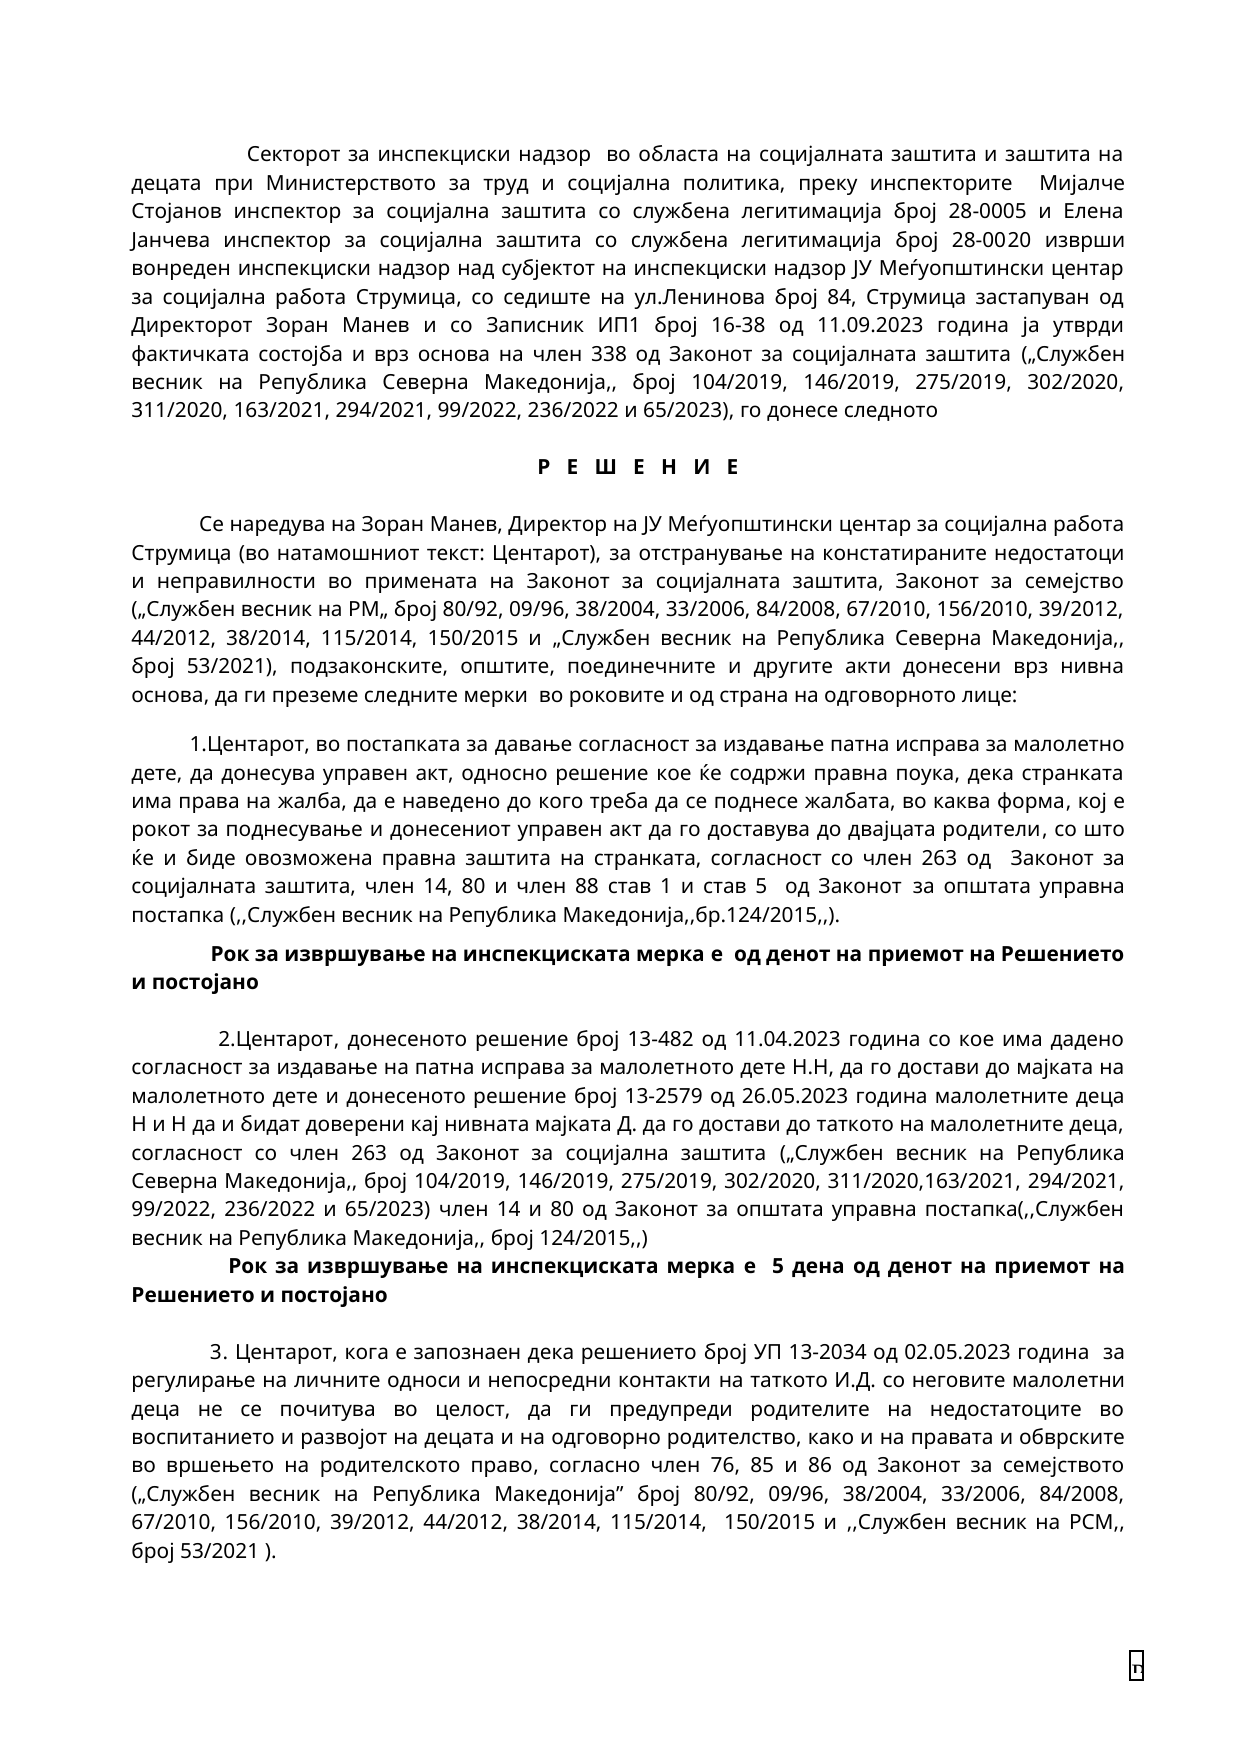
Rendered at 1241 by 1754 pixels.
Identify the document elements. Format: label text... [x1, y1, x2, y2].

text Секторот за инспекциски надзор во областа на социјалната заштита и заштита на децата при Министерството за труд и социјална политика, преку инспекторите Мијалче Стојанов инспектор за социјална заштита со службена легитимација број 28-0005 и Елена Јанчева инспектор за социјална заштита со службена легитимација број 28-0020 изврши вонреден инспекциски надзор над субјектот на инспекциски надзор ЈУ Меѓуопштински центар за социјална работа Струмица, со седиште на ул.Ленинова број 84, Струмица застапуван од Директорот Зоран Манев и со Записник ИП1 број 16-38 од 11.09.2023 година ја утврди фактичката состојба и врз основа на член 338 од Законот за социјалната заштита („Службен весник на Република Северна Македонија,, број 104/2019, 146/2019, 275/2019, 302/2020, 311/2020, 163/2021, 294/2021, 99/2022, 236/2022 и 65/2023), го донесе следното [131, 139, 1125, 424]
text 3. Центарот, кога е запознаен дека решението број УП 13-2034 од 02.05.2023 година за регулирање на личните односи и непосредни контакти на таткото И.Д. со неговите малолетни деца не се почитува во целост, да ги предупреди родителите на недостатоците во воспитанието и развојот на децата и на одговорно родителство, како и на правата и обврските во вршењето на родителското право, согласно член 76, 85 и 86 од Законот за семејството („Службен весник на Република Македонија” број 80/92, 09/96, 38/2004, 33/2006, 84/2008, 67/2010, 156/2010, 39/2012, 44/2012, 38/2014, 115/2014, 150/2015 и ,,Службен весник на РСМ,, број 53/2021 ). [131, 1337, 1125, 1564]
text 2.Центарот, донесеното решение број 13-482 од 11.04.2023 година со кое има дадено согласност за издавање на патна исправа за малолетното дете Н.Н, да го достави до мајката на малолетното дете и донесеното решение број 13-2579 од 26.05.2023 година малолетните деца Н и Н да и бидат доверени кај нивната мајката Д. да го достави до таткото на малолетните деца, согласност со член 263 од Законот за социјална заштита („Службен весник на Република Северна Македонија,, број 104/2019, 146/2019, 275/2019, 302/2020, 311/2020,163/2021, 294/2021, 99/2022, 236/2022 и 65/2023) член 14 и 80 од Законот за општата управна постапка(,,Службен весник на Република Македонија,, број 124/2015,,) [131, 1024, 1125, 1251]
text Рок за извршување на инспекциската мерка е 5 дена од денот на приемот на Решението и постојано [131, 1251, 1125, 1308]
text Р Е Ш Е Н И Е [131, 452, 1087, 481]
text Рок за извршување на инспекциската мерка е од денот на приемот на Решението и постојано [131, 939, 1125, 996]
text Се наредува на Зоран Mанев, Директор на ЈУ Меѓуопштински центар за социјална работа Струмица (во натамошниот текст: Центарот), за отстранување на констатираните недостатоци и неправилности во примената на Законот за социјалната заштита, Законот за семејство („Службен весник на РМ„ број 80/92, 09/96, 38/2004, 33/2006, 84/2008, 67/2010, 156/2010, 39/2012, 44/2012, 38/2014, 115/2014, 150/2015 и „Службен весник на Република Северна Македонија,, број 53/2021), подзаконските, општите, поединечните и другите акти донесени врз нивна основа, да ги преземе следните мерки во роковите и од страна на одговорното лице: [131, 509, 1125, 708]
list 1.Центарот, во постапката за давање согласност за издавање патна исправа за малолетно дете, да донесува управен акт, односно решение кое ќе содржи правна поука, дека странката има права на жалба, да е наведено до кого треба да се поднесе жалбата, во каква форма, кој е рокот за поднесување и донесениот управен акт да го доставува до двајцата родители, со што ќе и биде овозможена правна заштита на странката, согласност со член 263 од Законот за социјалната заштита, член 14, 80 и член 88 став 1 и став 5 од Законот за општата управна постапка (,,Службен весник на Република Македонија,,бр.124/2015,,). [131, 729, 1125, 928]
